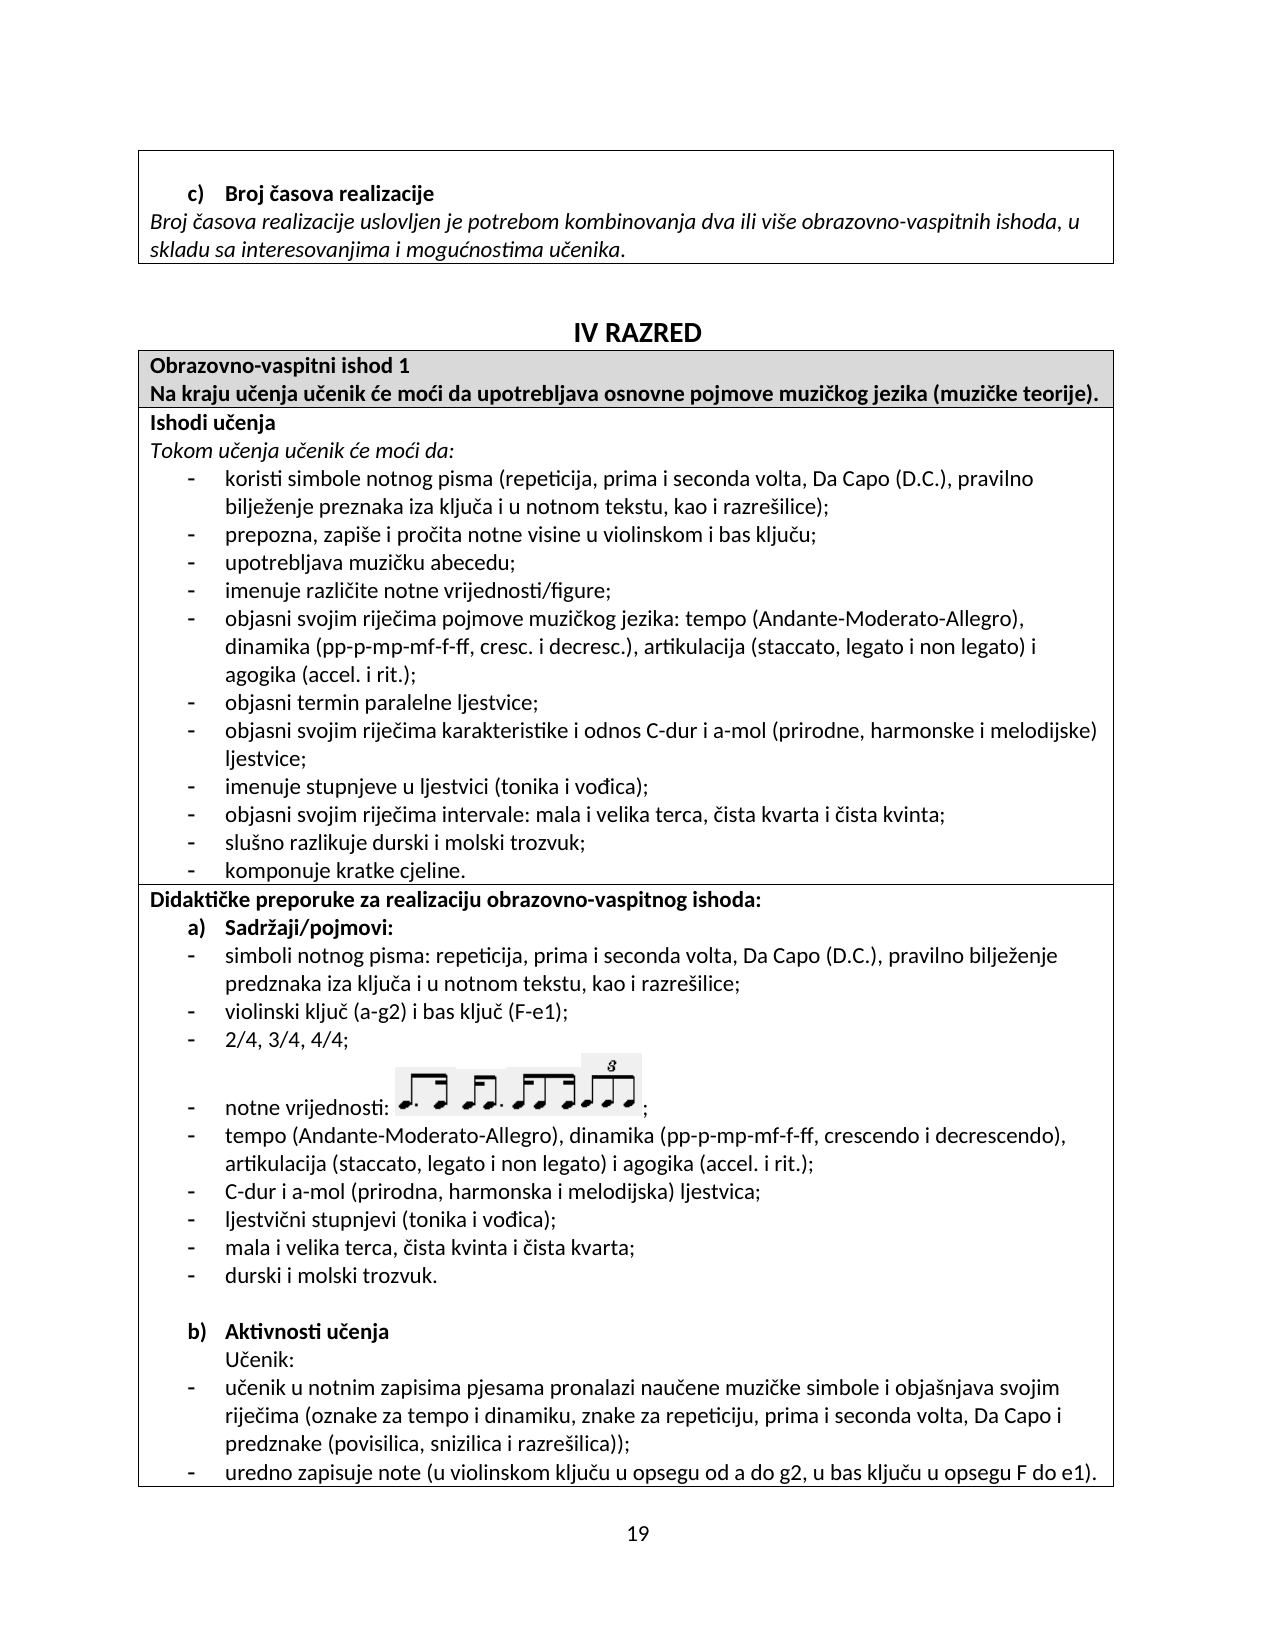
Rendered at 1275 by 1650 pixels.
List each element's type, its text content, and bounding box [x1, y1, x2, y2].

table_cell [139, 969, 1113, 1486]
picture [395, 1137, 642, 1200]
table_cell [139, 151, 1113, 347]
subtitle IV RAZRED [150, 398, 1125, 434]
table_header Obrazovno-vaspitni ishod 1 Na kraju učenja učenik će moći da upotrebljava osnovne pojmove muzičkog jezika (muzičke teorije). [139, 435, 1113, 491]
table_cell Ishodi učenja Tokom učenja učenik će moći da: koristi simbole notnog pisma (repeticija, prima i seconda volta, Da Capo (D.C.), pravilno bilježenje preznaka iza ključa i u notnom tekstu, kao i razrešilice); prepozna, zapiše i pročita notne visine u violinskom i bas ključu; upotrebljava muzičku abecedu; imenuje različite notne vrijednosti/figure; objasni svojim riječima pojmove muzičkog jezika: tempo (Andante-Moderato-Allegro), dinamika (pp-p-mp-mf-f-ff, cresc. i decresc.), artikulacija (staccato, legato i non legato) i agogika (accel. i rit.); objasni termin paralelne ljestvice; objasni svojim riječima karakteristike i odnos C-dur i a-mol (prirodne, harmonske i melodijske) ljestvice; imenuje stupnjeve u ljestvici (tonika i vođica); objasni svojim riječima intervale: mala i velika terca, čista kvarta i čista kvinta; slušno razlikuje durski i molski trozvuk; komponuje kratke cjeline. [139, 492, 1113, 968]
